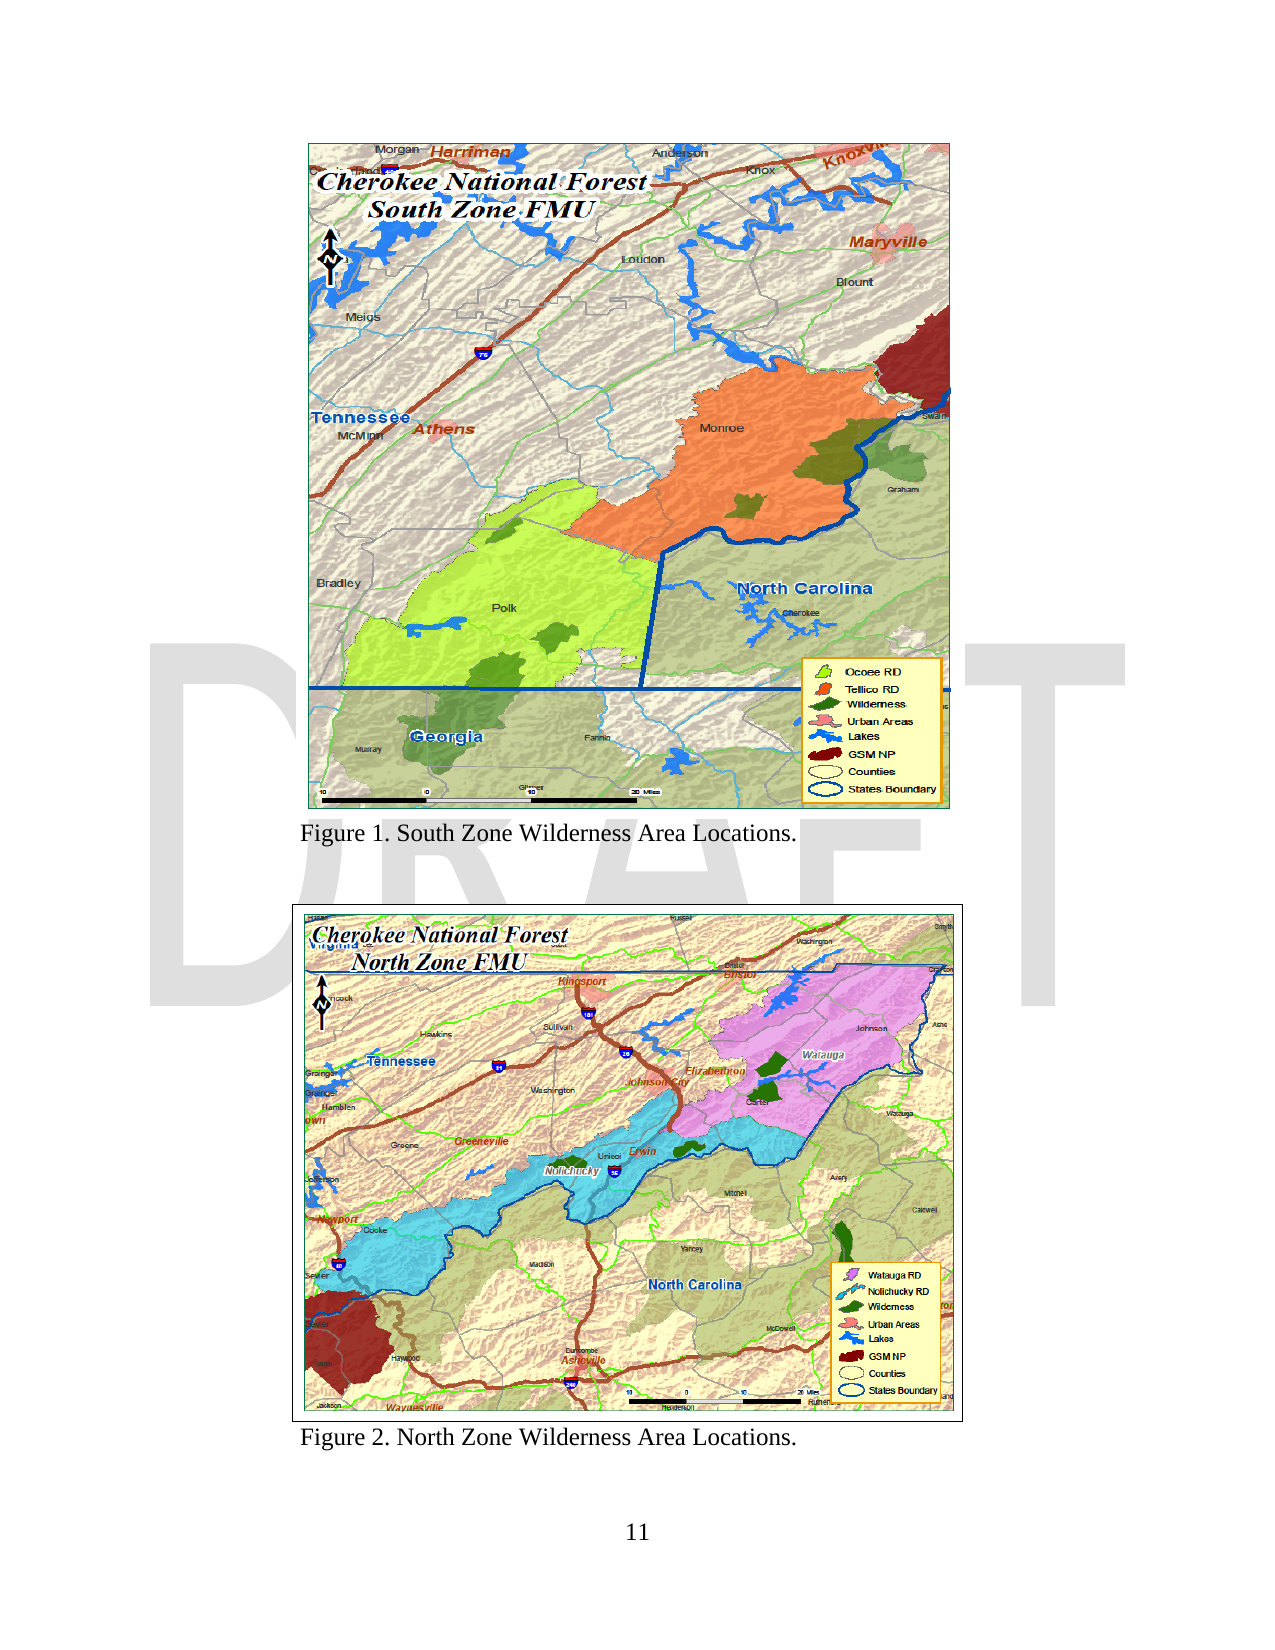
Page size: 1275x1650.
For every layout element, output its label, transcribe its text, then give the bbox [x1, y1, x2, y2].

text Figure 1. South Zone Wilderness Area Locations. [150, 818, 1125, 847]
text Figure 2. North Zone Wilderness Area Locations. [150, 1422, 1125, 1450]
picture [293, 905, 962, 1421]
picture [296, 132, 965, 818]
